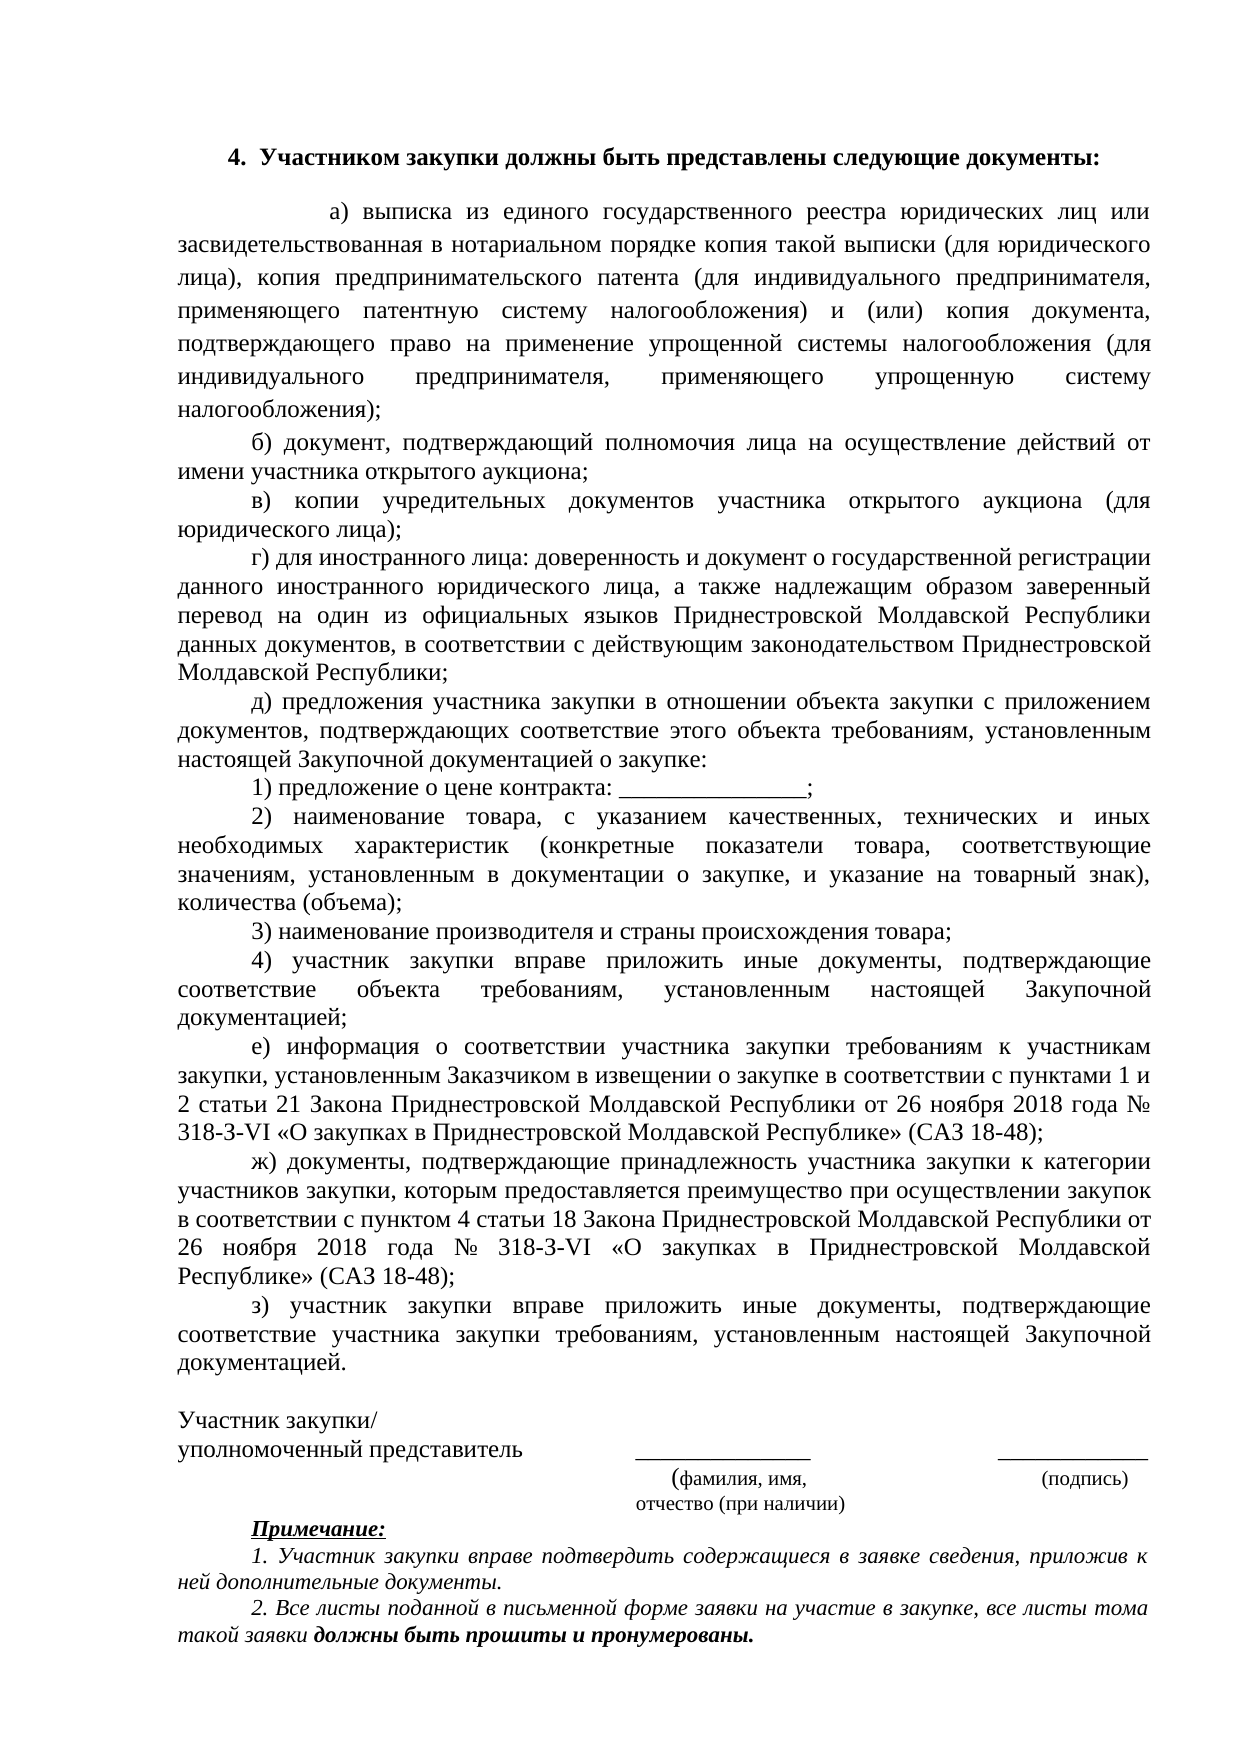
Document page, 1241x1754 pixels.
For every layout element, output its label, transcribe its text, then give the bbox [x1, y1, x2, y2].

text б) документ, подтверждающий полномочия лица на осуществление действий от имени участника открытого аукциона; [177, 427, 1152, 485]
text г) для иностранного лица: доверенность и документ о государственной регистрации данного иностранного юридического лица, а также надлежащим образом заверенный перевод на один из официальных языков Приднестровской Молдавской Республики данных документов, в соответствии с действующим законодательством Приднестровской Молдавской Республики; [177, 542, 1152, 686]
text 2. Все листы поданной в письменной форме заявки на участие в закупке, все листы тома такой заявки должны быть прошиты и пронумерованы. [177, 1594, 1152, 1647]
text в) копии учредительных документов участника открытого аукциона (для юридического лица); [177, 485, 1152, 542]
text отчество (при наличии) [177, 1491, 1152, 1515]
text а) выписка из единого государственного реестра юридических лиц или засвидетельствованная в нотариальном порядке копия такой выписки (для юридического лица), копия предпринимательского патента (для индивидуального предпринимателя, применяющего патентную систему налогообложения) и (или) копия документа, подтверждающего право на применение упрощенной системы налогообложения (для индивидуального предпринимателя, применяющего упрощенную систему налогообложения); [177, 196, 1152, 423]
text 4. Участником закупки должны быть представлены следующие документы: [177, 142, 1152, 171]
text 2) наименование товара, с указанием качественных, технических и иных необходимых характеристик (конкретные показатели товара, соответствующие значениям, установленным в документации о закупке, и указание на товарный знак), количества (объема); [177, 801, 1152, 916]
text 1) предложение о цене контракта: _______________; [177, 772, 1152, 801]
text 1. Участник закупки вправе подтвердить содержащиеся в заявке сведения, приложив к ней дополнительные документы. [177, 1542, 1152, 1594]
text (фамилия, имя, (подпись) [177, 1462, 1152, 1491]
text ж) документы, подтверждающие принадлежность участника закупки к категории участников закупки, которым предоставляется преимущество при осуществлении закупок в соответствии с пунктом 4 статьи 18 Закона Приднестровской Молдавской Республики от 26 ноября 2018 года № 318-З-VI «О закупках в Приднестровской Молдавской Республике» (САЗ 18-48); [177, 1146, 1152, 1290]
text 3) наименование производителя и страны происхождения товара; [177, 916, 1152, 945]
text Участник закупки/ [177, 1405, 1152, 1434]
text д) предложения участника закупки в отношении объекта закупки с приложением документов, подтверждающих соответствие этого объекта требованиям, установленным настоящей Закупочной документацией о закупке: [177, 686, 1152, 772]
text уполномоченный представитель ______________ ____________ [177, 1434, 1152, 1462]
text Примечание: [177, 1515, 1152, 1542]
text е) информация о соответствии участника закупки требованиям к участникам закупки, установленным Заказчиком в извещении о закупке в соответствии с пунктами 1 и 2 статьи 21 Закона Приднестровской Молдавской Республики от 26 ноября 2018 года № 318-З-VI «О закупках в Приднестровской Молдавской Республике» (САЗ 18-48); [177, 1031, 1152, 1146]
text з) участник закупки вправе приложить иные документы, подтверждающие соответствие участника закупки требованиям, установленным настоящей Закупочной документацией. [177, 1290, 1152, 1376]
text 4) участник закупки вправе приложить иные документы, подтверждающие соответствие объекта требованиям, установленным настоящей Закупочной документацией; [177, 945, 1152, 1031]
